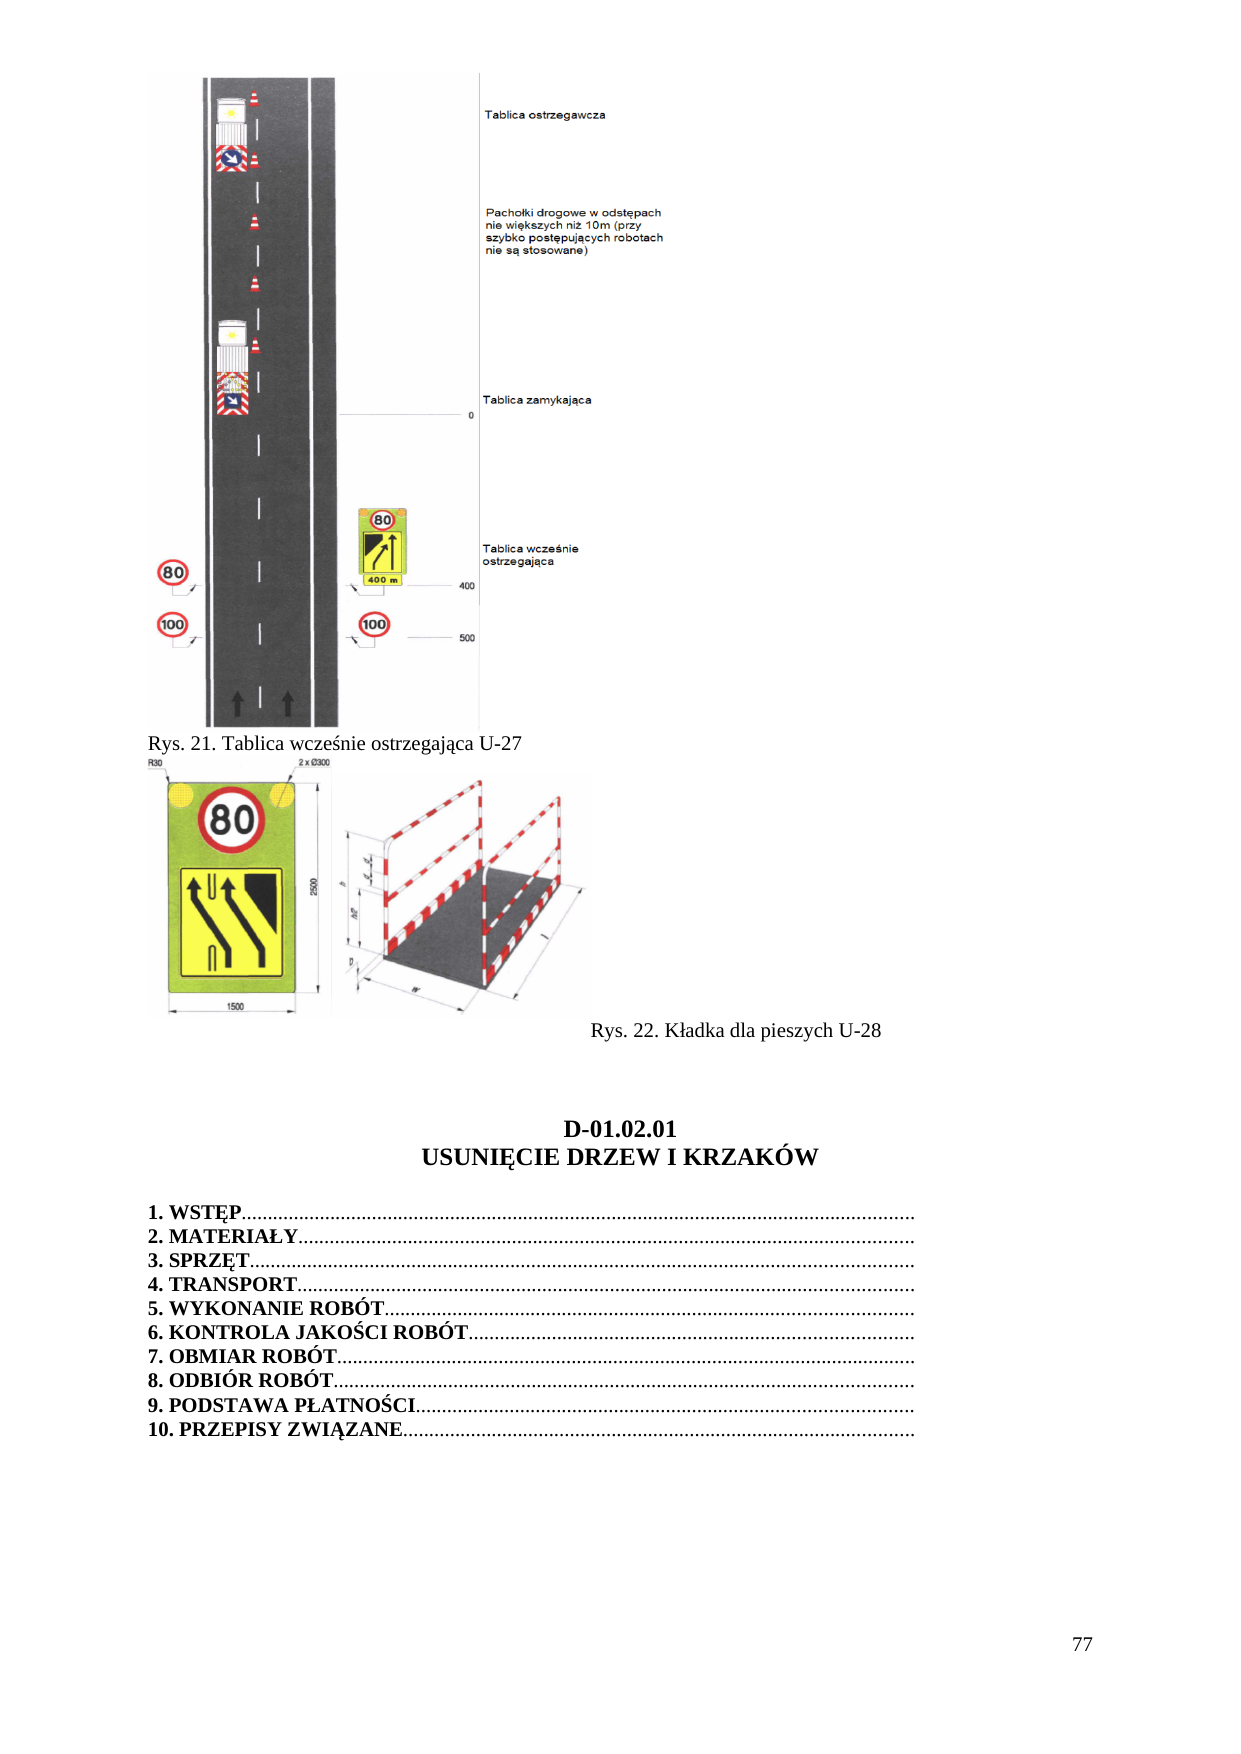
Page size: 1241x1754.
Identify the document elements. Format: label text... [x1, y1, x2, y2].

text 4. TRANSPORT [148, 1272, 1093, 1296]
text 9. PODSTAWA PŁATNOŚCI [148, 1392, 1093, 1417]
text 8. ODBIÓR ROBÓT [148, 1368, 1093, 1392]
text 10. PRZEPISY ZWIĄZANE [148, 1417, 1093, 1441]
text 1. WSTĘP [148, 1200, 1093, 1224]
text 2. MATERIAŁY [148, 1224, 1093, 1248]
picture [147, 73, 667, 732]
text USUNIĘCIE DRZEW I KRZAKÓW [148, 1142, 1093, 1171]
text Rys. 21. Tablica wcześnie ostrzegająca U-27 [148, 731, 1093, 755]
text D-01.02.01 [148, 1114, 1093, 1142]
text Rys. 22. Kładka dla pieszych U-28 [148, 1017, 1093, 1042]
picture [147, 755, 592, 1018]
text 5. WYKONANIE ROBÓT [148, 1296, 1093, 1320]
text 3. SPRZĘT [148, 1248, 1093, 1272]
text 7. OBMIAR ROBÓT [148, 1344, 1093, 1368]
text 6. KONTROLA JAKOŚCI ROBÓT [148, 1320, 1093, 1344]
